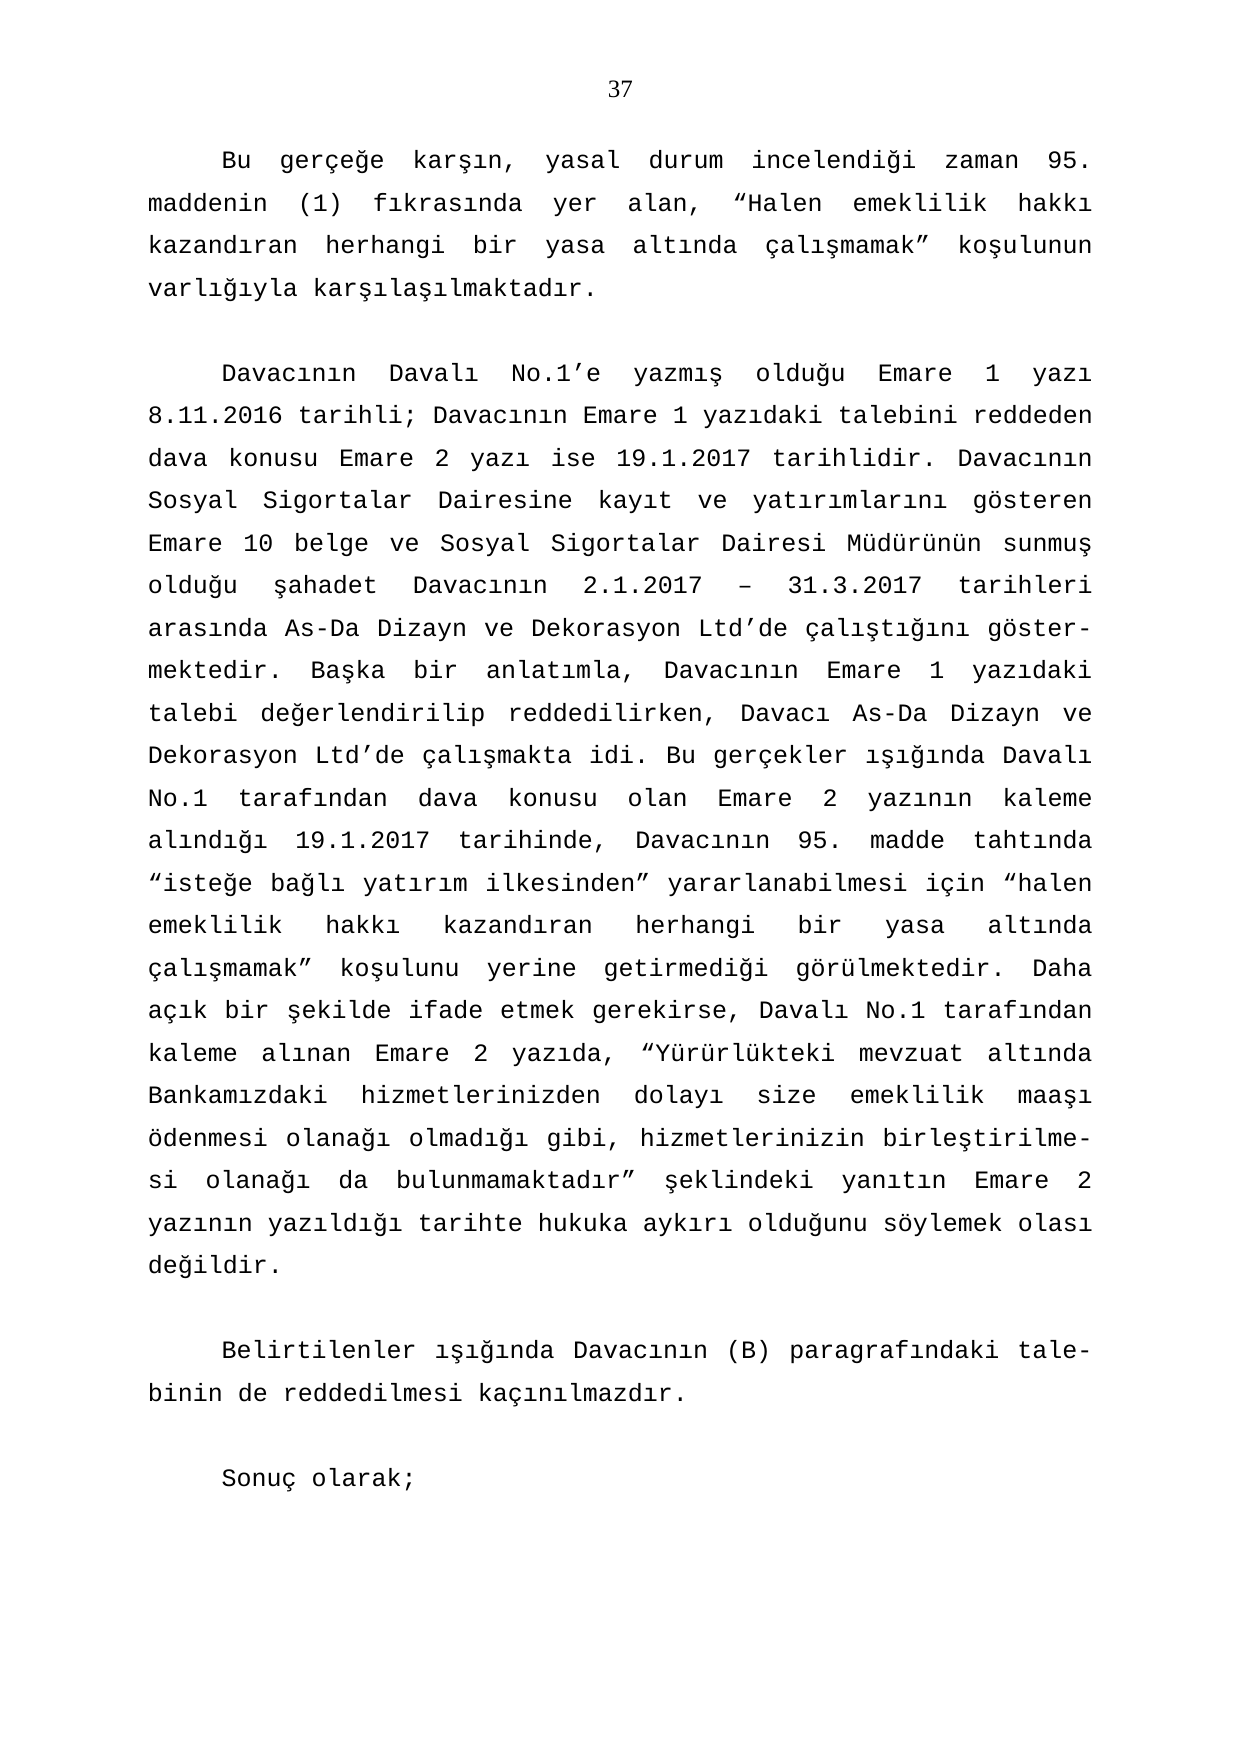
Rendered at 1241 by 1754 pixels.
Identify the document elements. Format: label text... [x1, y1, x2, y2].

text Sonuç olarak; [148, 1465, 1093, 1493]
text Bu gerçeğe karşın, yasal durum incelendiği zaman 95. maddenin (1) fıkrasında yer alan, “Halen emeklilik hakkı kazandıran herhangi bir yasa altında çalışmamak” koşulunun varlığıyla karşılaşılmaktadır. [148, 148, 1093, 303]
text Davacının Davalı No.1’e yazmış olduğu Emare 1 yazı 8.11.2016 tarihli; Davacının Emare 1 yazıdaki talebini reddeden dava konusu Emare 2 yazı ise 19.1.2017 tarihlidir. Davacının Sosyal Sigortalar Dairesine kayıt ve yatırımlarını gösteren Emare 10 belge ve Sosyal Sigortalar Dairesi Müdürünün sunmuş olduğu şahadet Davacının 2.1.2017 – 31.3.2017 tarihleri arasında As-Da Dizayn ve Dekorasyon Ltd’de çalıştığını göster-mektedir. Başka bir anlatımla, Davacının Emare 1 yazıdaki talebi değerlendirilip reddedilirken, Davacı As-Da Dizayn ve Dekorasyon Ltd’de çalışmakta idi. Bu gerçekler ışığında Davalı No.1 tarafından dava konusu olan Emare 2 yazının kaleme alındığı 19.1.2017 tarihinde, Davacının 95. madde tahtında “isteğe bağlı yatırım ilkesinden” yararlanabilmesi için “halen emeklilik hakkı kazandıran herhangi bir yasa altında çalışmamak” koşulunu yerine getirmediği görülmektedir. Daha açık bir şekilde ifade etmek gerekirse, Davalı No.1 tarafından kaleme alınan Emare 2 yazıda, “Yürürlükteki mevzuat altında Bankamızdaki hizmetlerinizden dolayı size emeklilik maaşı ödenmesi olanağı olmadığı gibi, hizmetlerinizin birleştirilme-si olanağı da bulunmamaktadır” şeklindeki yanıtın Emare 2 yazının yazıldığı tarihte hukuka aykırı olduğunu söylemek olası değildir. [148, 360, 1093, 1281]
text Belirtilenler ışığında Davacının (B) paragrafındaki tale-binin de reddedilmesi kaçınılmazdır. [148, 1338, 1093, 1408]
